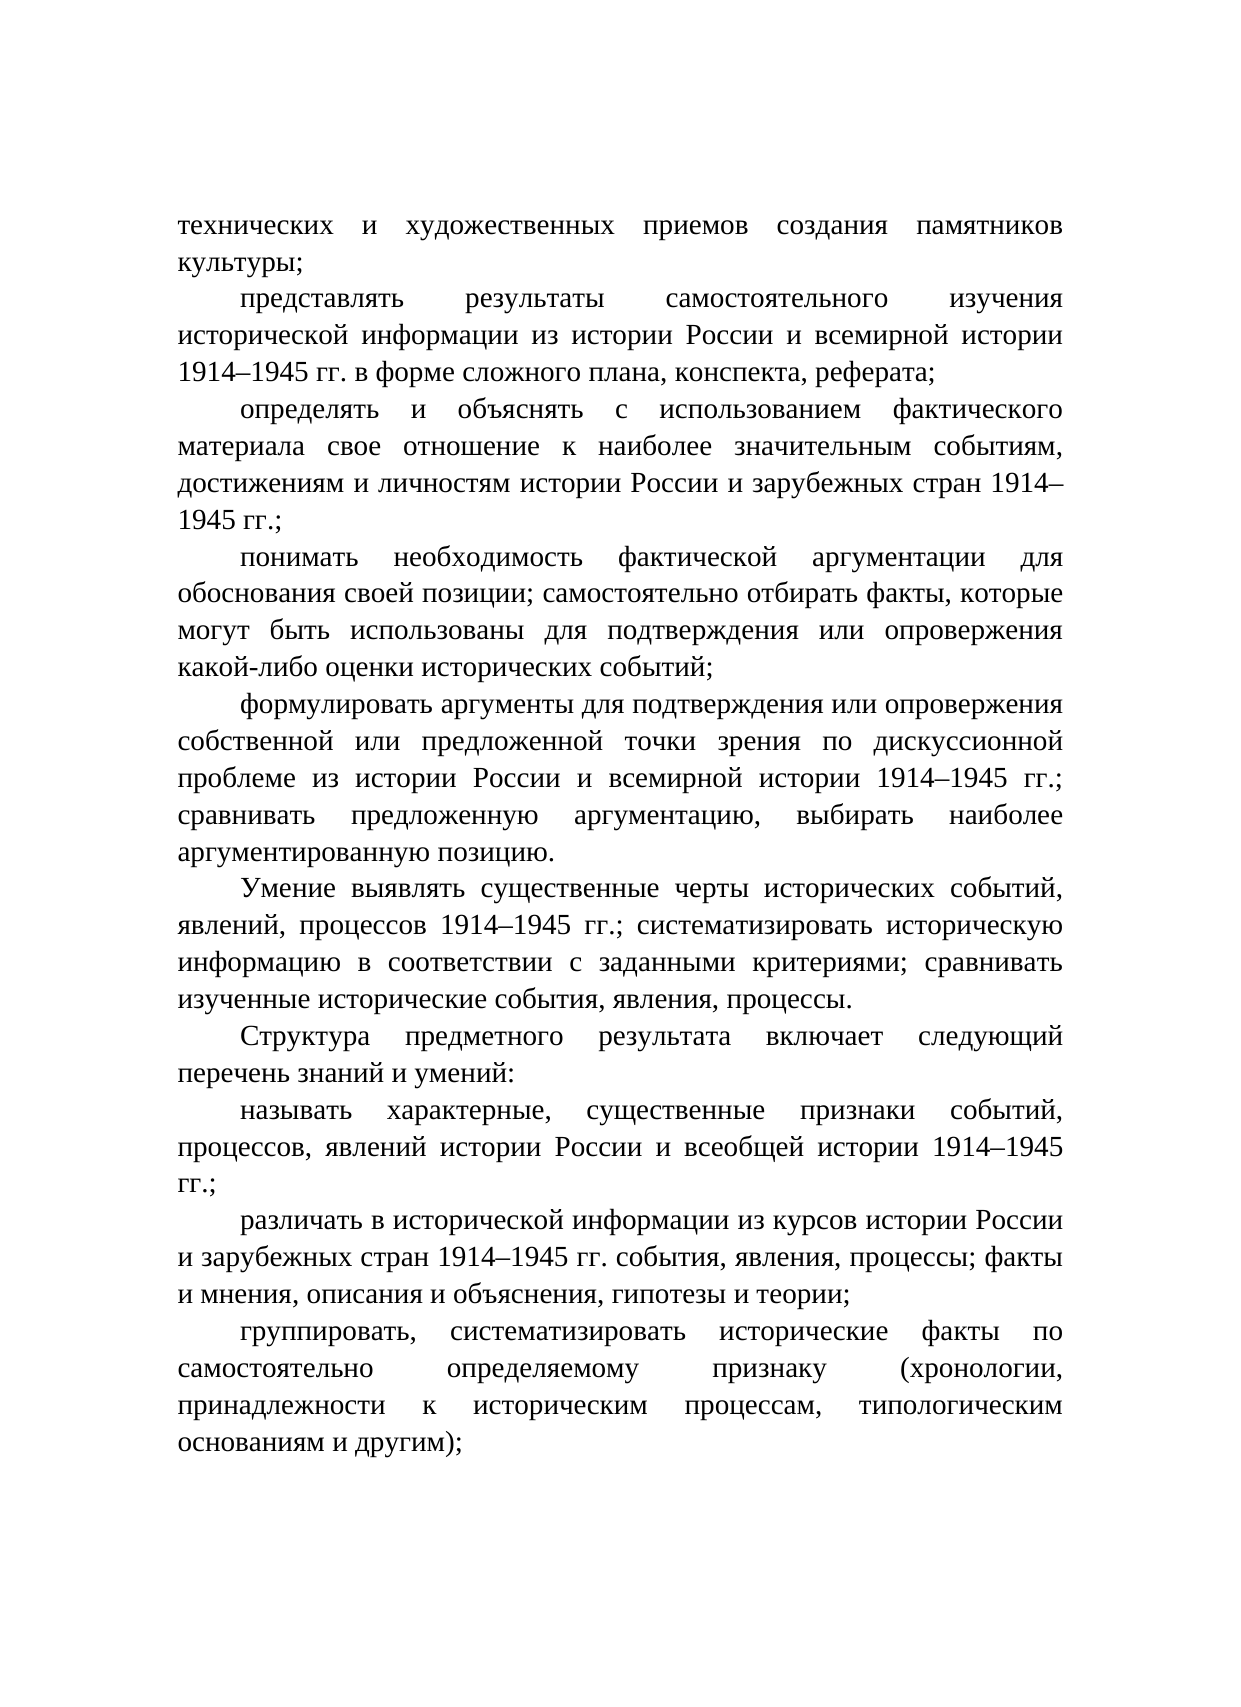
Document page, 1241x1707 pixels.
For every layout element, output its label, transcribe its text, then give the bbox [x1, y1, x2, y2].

text понимать необходимость фактической аргументации для обоснования своей позиции; самостоятельно отбирать факты, которые могут быть использованы для подтверждения или опровержения какой-либо оценки исторических событий; [177, 539, 1063, 683]
text называть характерные, существенные признаки событий, процессов, явлений истории России и всеобщей истории 1914–1945 гг.; [177, 1092, 1063, 1199]
text представлять результаты самостоятельного изучения исторической информации из истории России и всемирной истории 1914–1945 гг. в форме сложного плана, конспекта, реферата; [177, 281, 1063, 388]
text определять и объяснять с использованием фактического материала свое отношение к наиболее значительным событиям, достижениям и личностям истории России и зарубежных стран 1914–1945 гг.; [177, 391, 1063, 535]
text Умение выявлять существенные черты исторических событий, явлений, процессов 1914–1945 гг.; систематизировать историческую информацию в соответствии с заданными критериями; сравнивать изученные исторические события, явления, процессы. [177, 871, 1063, 1015]
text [177, 207, 1063, 277]
text группировать, систематизировать исторические факты по самостоятельно определяемому признаку (хронологии, принадлежности к историческим процессам, типологическим основаниям и другим); [177, 1313, 1063, 1457]
text формулировать аргументы для подтверждения или опровержения собственной или предложенной точки зрения по дискуссионной проблеме из истории России и всемирной истории 1914–1945 гг.; сравнивать предложенную аргументацию, выбирать наиболее аргументированную позицию. [177, 686, 1063, 867]
text Структура предметного результата включает следующий перечень знаний и умений: [177, 1018, 1063, 1088]
text различать в исторической информации из курсов истории России и зарубежных стран 1914–1945 гг. события, явления, процессы; факты и мнения, описания и объяснения, гипотезы и теории; [177, 1202, 1063, 1310]
